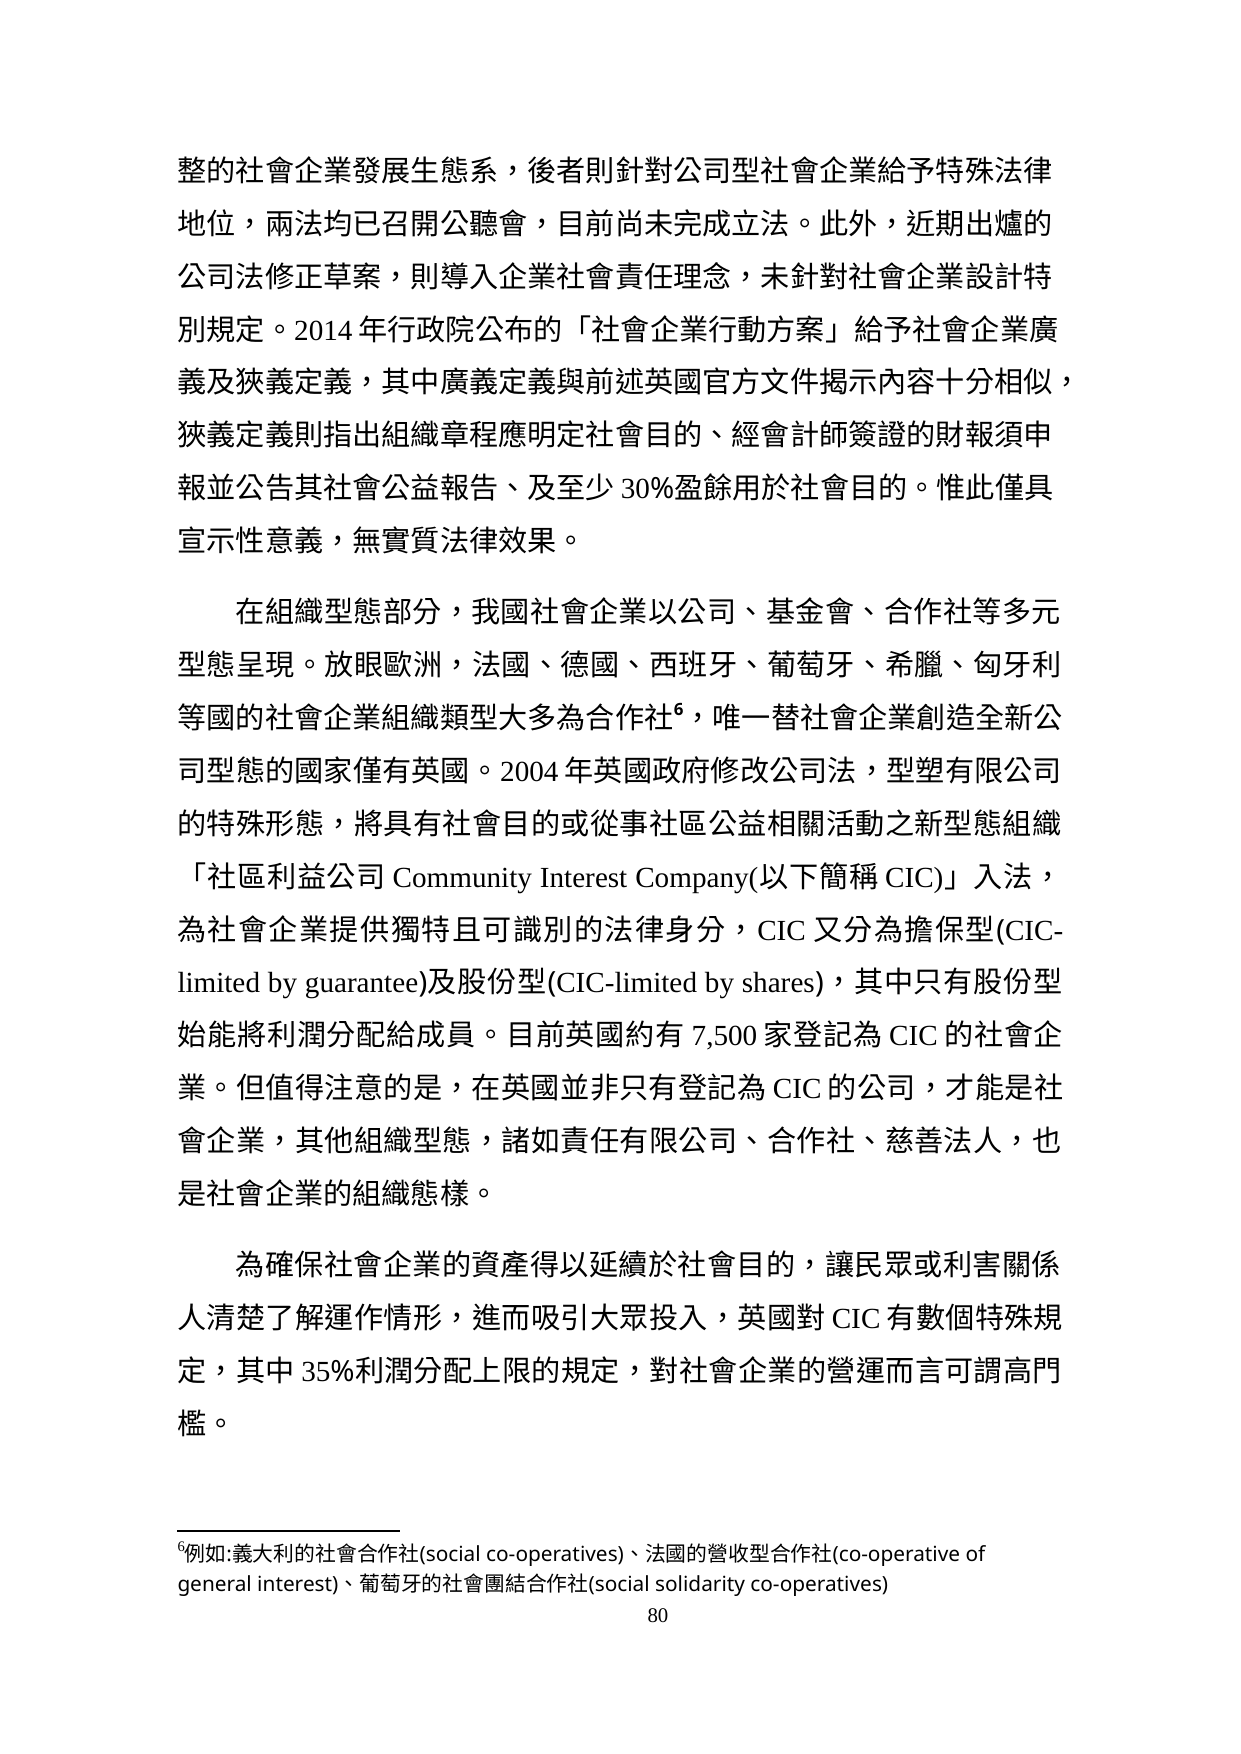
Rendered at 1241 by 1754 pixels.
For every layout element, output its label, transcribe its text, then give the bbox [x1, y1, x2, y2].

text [177, 148, 1063, 560]
text 在組織型態部分，我國社會企業以公司、基金會、合作社等多元型態呈現。放眼歐洲，法國、德國、西班牙、葡萄牙、希臘、匈牙利等國的社會企業組織類型大多為合作社，唯一替社會企業創造全新公司型態的國家僅有英國。2004年英國政府修改公司法，型塑有限公司的特殊形態，將具有社會目的或從事社區公益相關活動之新型態組織「社區利益公司Community Interest Company(以下簡稱CIC)」入法，為社會企業提供獨特且可識別的法律身分，CIC又分為擔保型(CIC-limited by guarantee)及股份型(CIC-limited by shares)，其中只有股份型始能將利潤分配給成員。目前英國約有7,500家登記為CIC的社會企業。但值得注意的是，在英國並非只有登記為CIC的公司，才能是社會企業，其他組織型態，諸如責任有限公司、合作社、慈善法人，也是社會企業的組織態樣。 [177, 589, 1063, 1213]
text 為確保社會企業的資產得以延續於社會目的，讓民眾或利害關係人清楚了解運作情形，進而吸引大眾投入，英國對CIC有數個特殊規定，其中35%利潤分配上限的規定，對社會企業的營運而言可謂高門檻。 [177, 1242, 1063, 1443]
